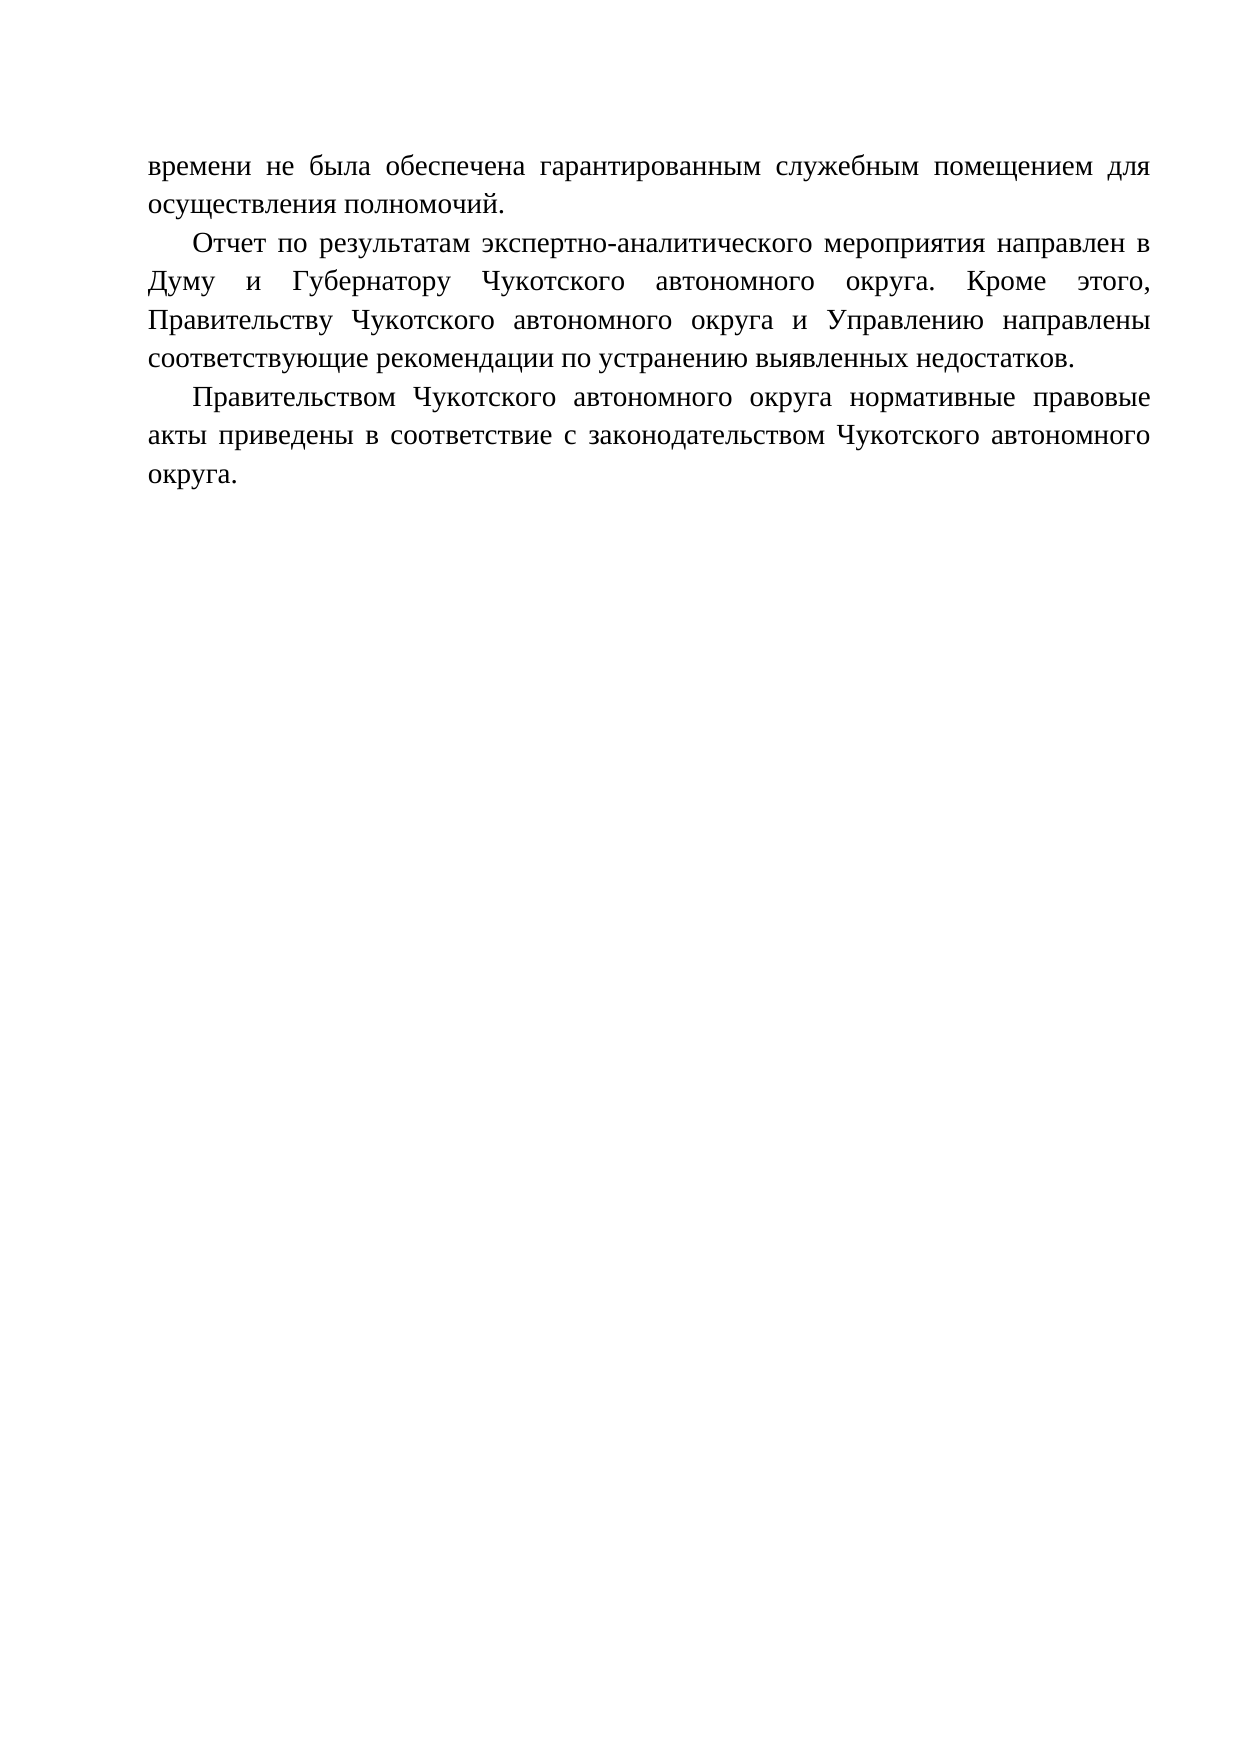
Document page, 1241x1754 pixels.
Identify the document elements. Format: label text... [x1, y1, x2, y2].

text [148, 148, 1152, 220]
text Правительством Чукотского автономного округа нормативные правовые акты приведены в соответствие с законодательством Чукотского автономного округа. [148, 379, 1152, 489]
text Отчет по результатам экспертно-аналитического мероприятия направлен в Думу и Губернатору Чукотского автономного округа. Кроме этого, Правительству Чукотского автономного округа и Управлению направлены соответствующие рекомендации по устранению выявленных недостатков. [148, 225, 1152, 374]
